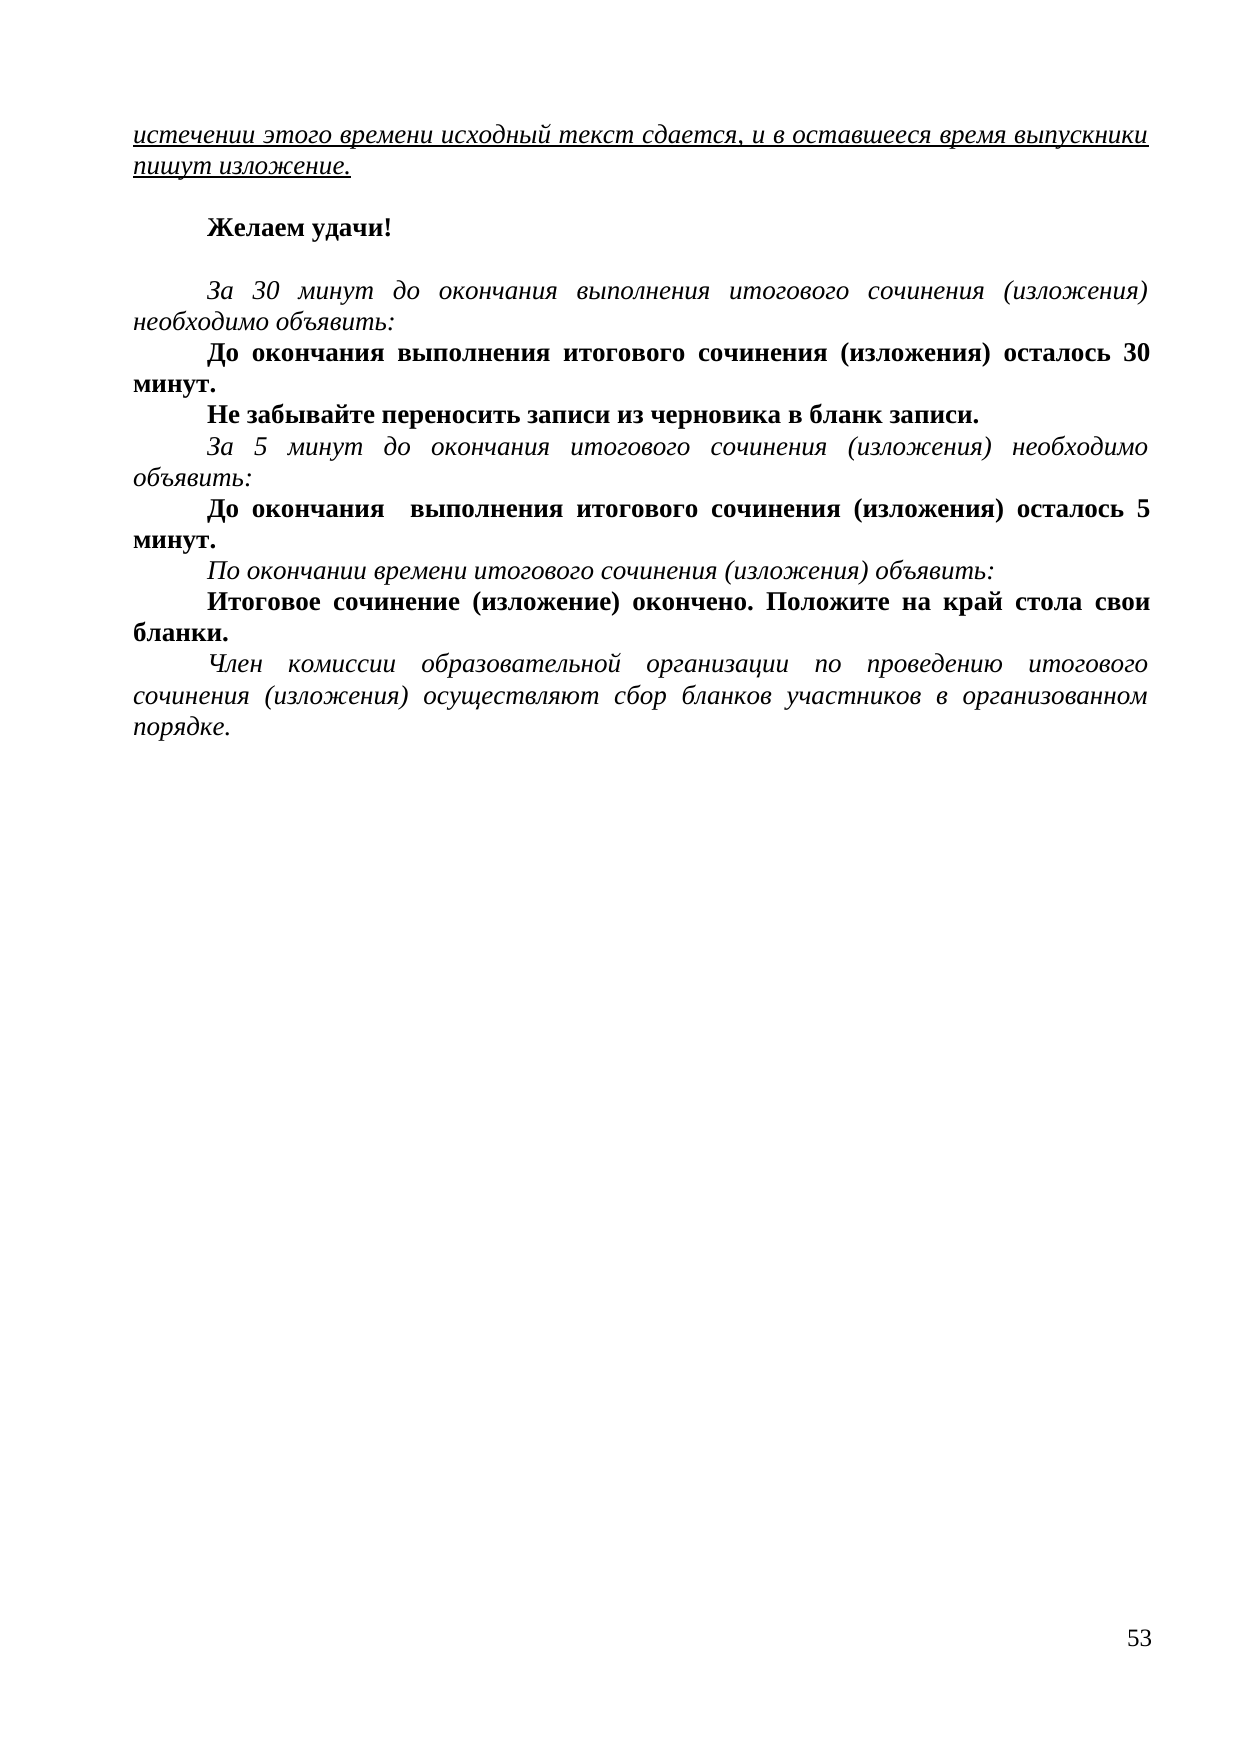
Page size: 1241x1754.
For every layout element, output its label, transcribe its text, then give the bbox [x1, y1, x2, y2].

text За 30 минут до окончания выполнения итогового сочинения (изложения) необходимо объявить: [133, 274, 1152, 336]
text До окончания выполнения итогового сочинения (изложения) осталось 5 минут. [133, 492, 1152, 554]
text До окончания выполнения итогового сочинения (изложения) осталось 30 минут. [133, 336, 1152, 398]
text Желаем удачи! [133, 212, 1152, 243]
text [133, 118, 1152, 180]
text За 5 минут до окончания итогового сочинения (изложения) необходимо объявить: [133, 429, 1152, 492]
text По окончании времени итогового сочинения (изложения) объявить: [133, 554, 1152, 585]
text Не забывайте переносить записи из черновика в бланк записи. [133, 398, 1152, 429]
text Итоговое сочинение (изложение) окончено. Положите на край стола свои бланки. [133, 585, 1152, 648]
text Член комиссии образовательной организации по проведению итогового сочинения (изложения) осуществляют сбор бланков участников в организованном порядке. [133, 648, 1152, 741]
